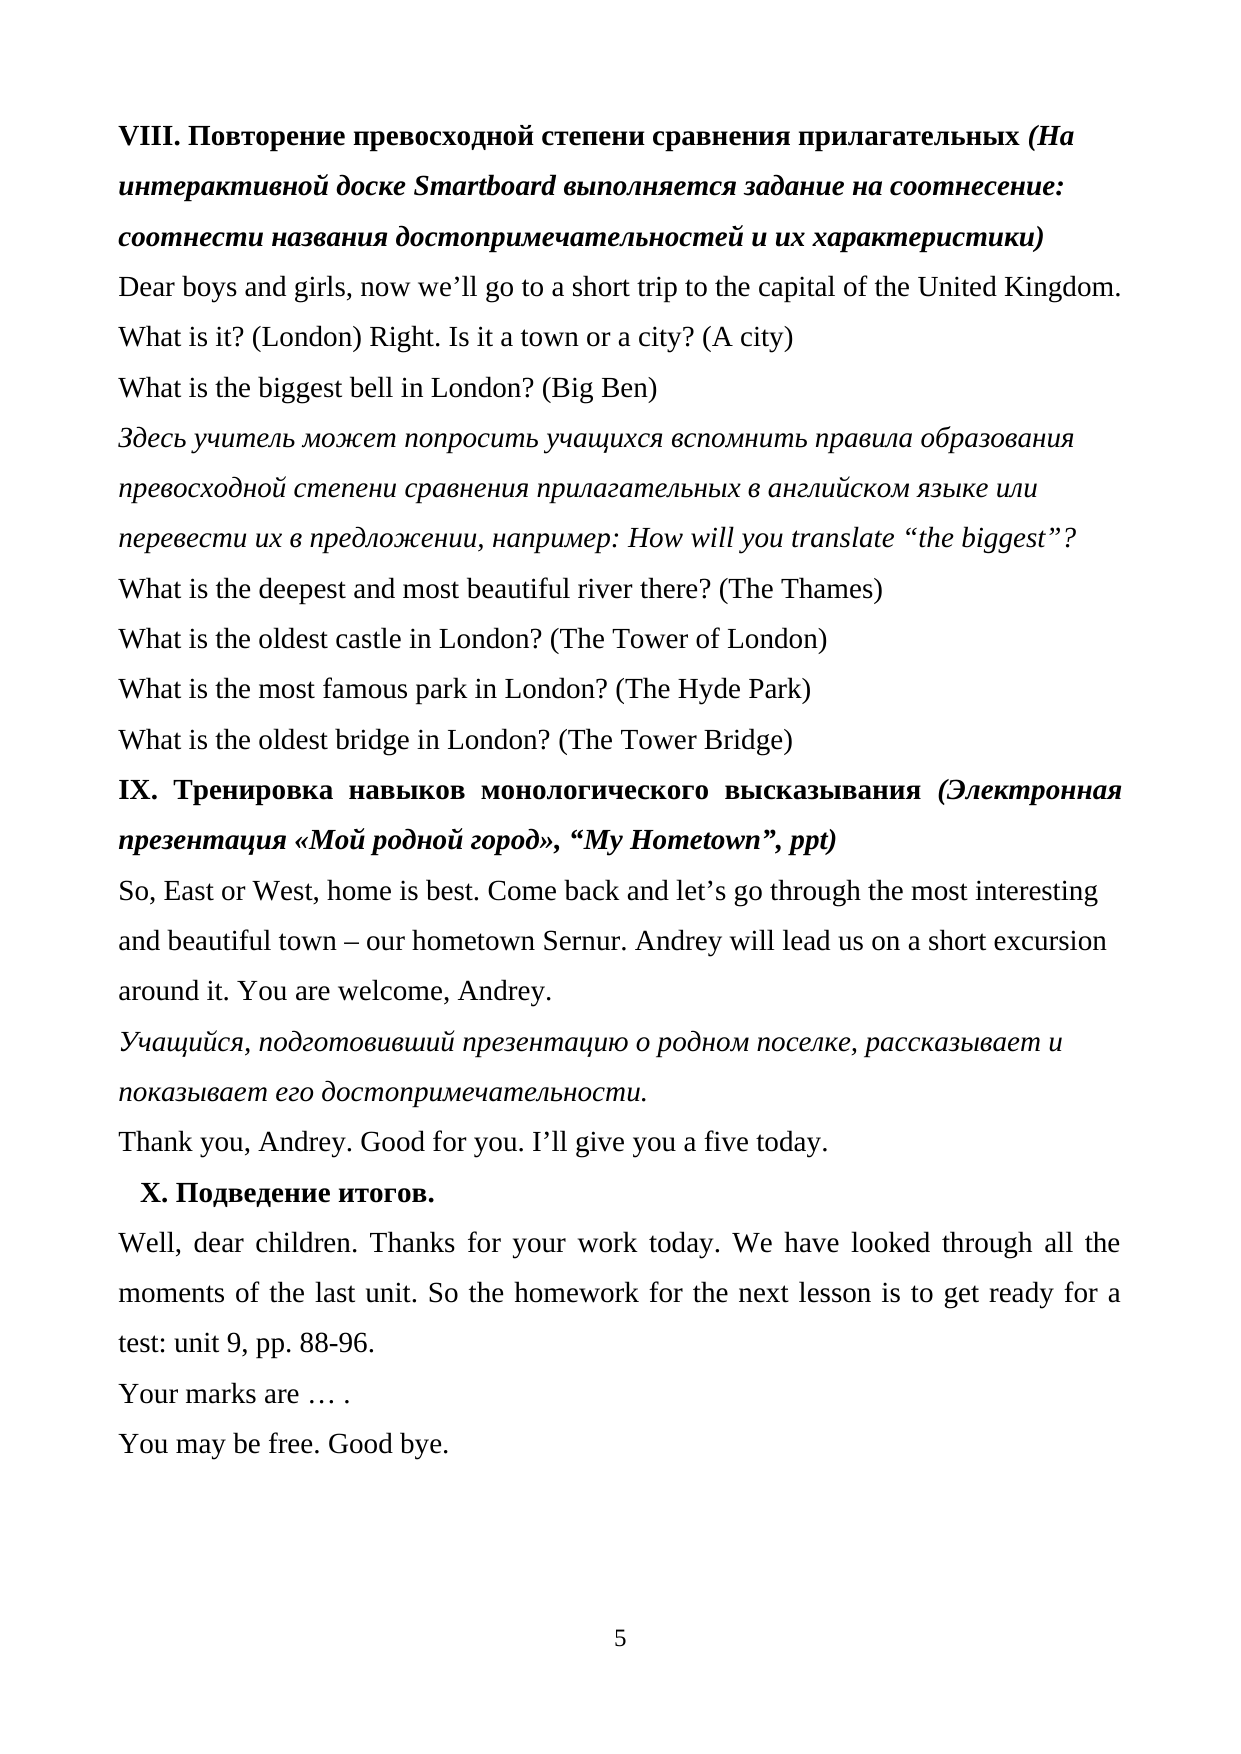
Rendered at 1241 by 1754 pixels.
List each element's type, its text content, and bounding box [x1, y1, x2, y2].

text What is the oldest castle in London? (The Tower of London) [118, 621, 1122, 655]
text What is the oldest bridge in London? (The Tower Bridge) [118, 722, 1122, 755]
text What is the biggest bell in London? (Big Ben) [118, 370, 1122, 403]
text Your marks are … . [118, 1376, 1122, 1409]
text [118, 118, 1122, 252]
text Well, dear children. Thanks for your work today. We have looked through all the moments of the last unit. So the homework for the next lesson is to get ready for a test: unit 9, pp. 88-96. [118, 1225, 1122, 1359]
text Здесь учитель может попросить учащихся вспомнить правила образования превосходной степени сравнения прилагательных в английском языке или перевести их в предложении, например: How will you translate “the biggest”? What is the deepest and most beautiful river there? (The Thames) [118, 420, 1122, 604]
text So, East or West, home is best. Come back and let’s go through the most interesting and beautiful town – our hometown Sernur. Andrey will lead us on a short excursion around it. You are welcome, Andrey. Учащийся, подготовивший презентацию о родном поселке, рассказывает и показывает его достопримечательности. [118, 873, 1122, 1108]
text Dear boys and girls, now we’ll go to a short trip to the capital of the United Kingdom. What is it? (London) Right. Is it a town or a city? (A city) [118, 269, 1122, 353]
text Thank you, Andrey. Good for you. I’ll give you a five today. [118, 1124, 1122, 1158]
text IX. Тренировка навыков монологического высказывания (Электронная презентация «Мой родной город», “My Hometown”, ppt) [118, 772, 1122, 856]
text X. Подведение итогов. [118, 1175, 1122, 1208]
text You may be free. Good bye. [118, 1426, 1122, 1460]
text What is the most famous park in London? (The Hyde Park) [118, 672, 1122, 705]
